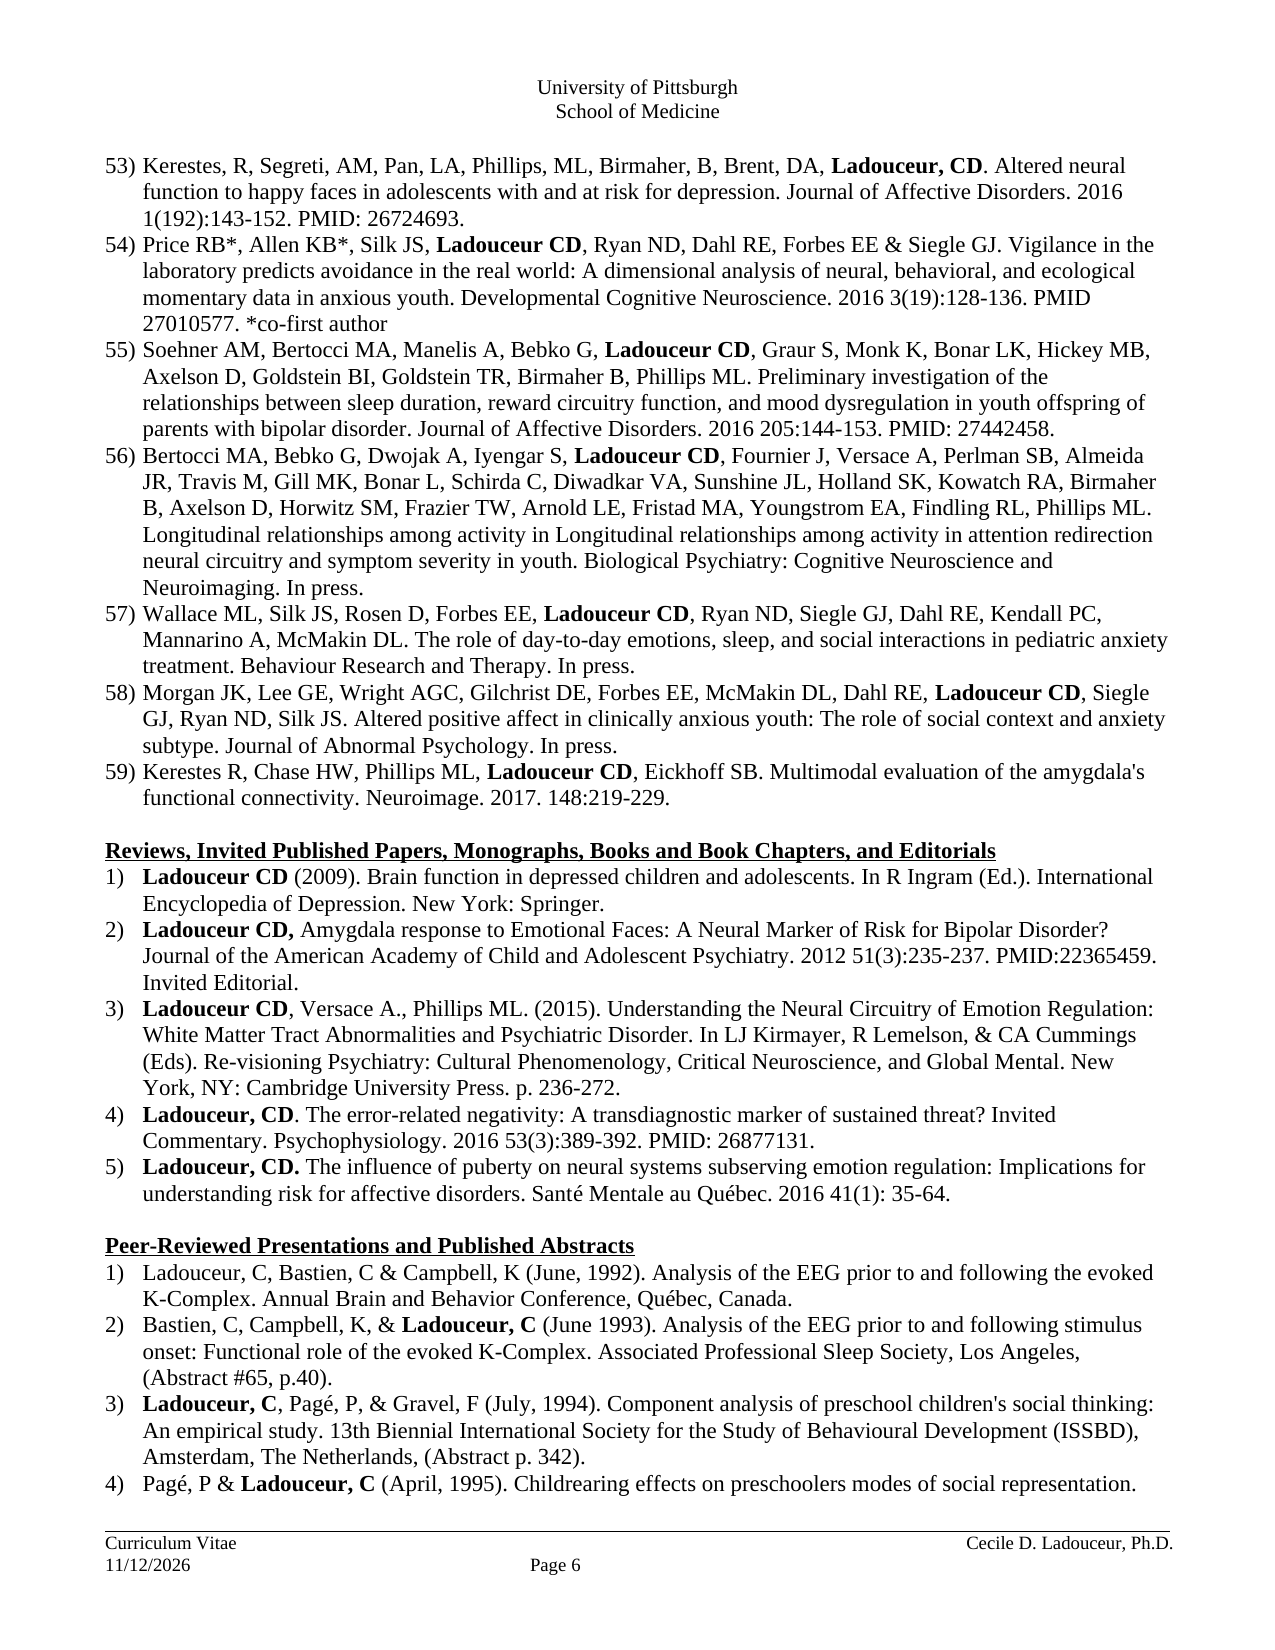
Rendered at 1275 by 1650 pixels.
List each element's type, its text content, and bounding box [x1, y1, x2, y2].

list Ladouceur, CD. The influence of puberty on neural systems subserving emotion regulation: Implications for understanding risk for affective disorders. Santé Mentale au Québec. 2016 41(1): 35-64. [105, 1153, 1170, 1206]
list Ladouceur, CD. The error-related negativity: A transdiagnostic marker of sustained threat? Invited Commentary. Psychophysiology. 2016 53(3):389-392. PMID: 26877131. [105, 1101, 1170, 1153]
list Ladouceur CD (2009). Brain function in depressed children and adolescents. In R Ingram (Ed.). International Encyclopedia of Depression. New York: Springer. [105, 863, 1170, 916]
list Ladouceur, C, Pagé, P, & Gravel, F (July, 1994). Component analysis of preschool children's social thinking: An empirical study. 13th Biennial International Society for the Study of Behavioural Development (ISSBD), Amsterdam, The Netherlands, (Abstract p. 342). [105, 1391, 1170, 1469]
list Wallace ML, Silk JS, Rosen D, Forbes EE, Ladouceur CD, Ryan ND, Siegle GJ, Dahl RE, Kendall PC, Mannarino A, McMakin DL. The role of day-to-day emotions, sleep, and social interactions in pediatric anxiety treatment. Behaviour Research and Therapy. In press. [105, 600, 1170, 679]
list Soehner AM, Bertocci MA, Manelis A, Bebko G, Ladouceur CD, Graur S, Monk K, Bonar LK, Hickey MB, Axelson D, Goldstein BI, Goldstein TR, Birmaher B, Phillips ML. Preliminary investigation of the relationships between sleep duration, reward circuitry function, and mood dysregulation in youth offspring of parents with bipolar disorder. Journal of Affective Disorders. 2016 205:144-153. PMID: 27442458. [105, 336, 1170, 442]
list Morgan JK, Lee GE, Wright AGC, Gilchrist DE, Forbes EE, McMakin DL, Dahl RE, Ladouceur CD, Siegle GJ, Ryan ND, Silk JS. Altered positive affect in clinically anxious youth: The role of social context and anxiety subtype. Journal of Abnormal Psychology. In press. [105, 679, 1170, 758]
list Price RB*, Allen KB*, Silk JS, Ladouceur CD, Ryan ND, Dahl RE, Forbes EE & Siegle GJ. Vigilance in the laboratory predicts avoidance in the real world: A dimensional analysis of neural, behavioral, and ecological momentary data in anxious youth. Developmental Cognitive Neuroscience. 2016 3(19):128-136. PMID 27010577. *co-first author [105, 231, 1170, 336]
text Peer-Reviewed Presentations and Published Abstracts [105, 1232, 1170, 1259]
list Ladouceur CD, Versace A., Phillips ML. (2015). Understanding the Neural Circuitry of Emotion Regulation: White Matter Tract Abnormalities and Psychiatric Disorder. In LJ Kirmayer, R Lemelson, & CA Cummings (Eds). Re-visioning Psychiatry: Cultural Phenomenology, Critical Neuroscience, and Global Mental. New York, NY: Cambridge University Press. p. 236-272. [105, 995, 1170, 1101]
list Kerestes, R, Segreti, AM, Pan, LA, Phillips, ML, Birmaher, B, Brent, DA, Ladouceur, CD. Altered neural function to happy faces in adolescents with and at risk for depression. Journal of Affective Disorders. 2016 1(192):143-152. PMID: 26724693. [105, 152, 1170, 231]
list Ladouceur CD, Amygdala response to Emotional Faces: A Neural Marker of Risk for Bipolar Disorder? Journal of the American Academy of Child and Adolescent Psychiatry. 2012 51(3):235-237. PMID:22365459. Invited Editorial. [105, 916, 1170, 995]
list Ladouceur, C, Bastien, C & Campbell, K (June, 1992). Analysis of the EEG prior to and following the evoked K-Complex. Annual Brain and Behavior Conference, Québec, Canada. [105, 1259, 1170, 1311]
text Reviews, Invited Published Papers, Monographs, Books and Book Chapters, and Editorials [105, 837, 1170, 863]
list Bertocci MA, Bebko G, Dwojak A, Iyengar S, Ladouceur CD, Fournier J, Versace A, Perlman SB, Almeida JR, Travis M, Gill MK, Bonar L, Schirda C, Diwadkar VA, Sunshine JL, Holland SK, Kowatch RA, Birmaher B, Axelson D, Horwitz SM, Frazier TW, Arnold LE, Fristad MA, Youngstrom EA, Findling RL, Phillips ML. Longitudinal relationships among activity in Longitudinal relationships among activity in attention redirection neural circuitry and symptom severity in youth. Biological Psychiatry: Cognitive Neuroscience and Neuroimaging. In press. [105, 442, 1170, 600]
list Bastien, C, Campbell, K, & Ladouceur, C (June 1993). Analysis of the EEG prior to and following stimulus onset: Functional role of the evoked K-Complex. Associated Professional Sleep Society, Los Angeles, (Abstract #65, p.40). [105, 1311, 1170, 1391]
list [105, 1469, 1170, 1496]
list Kerestes R, Chase HW, Phillips ML, Ladouceur CD, Eickhoff SB. Multimodal evaluation of the amygdala's functional connectivity. Neuroimage. 2017. 148:219-229. [105, 758, 1170, 811]
